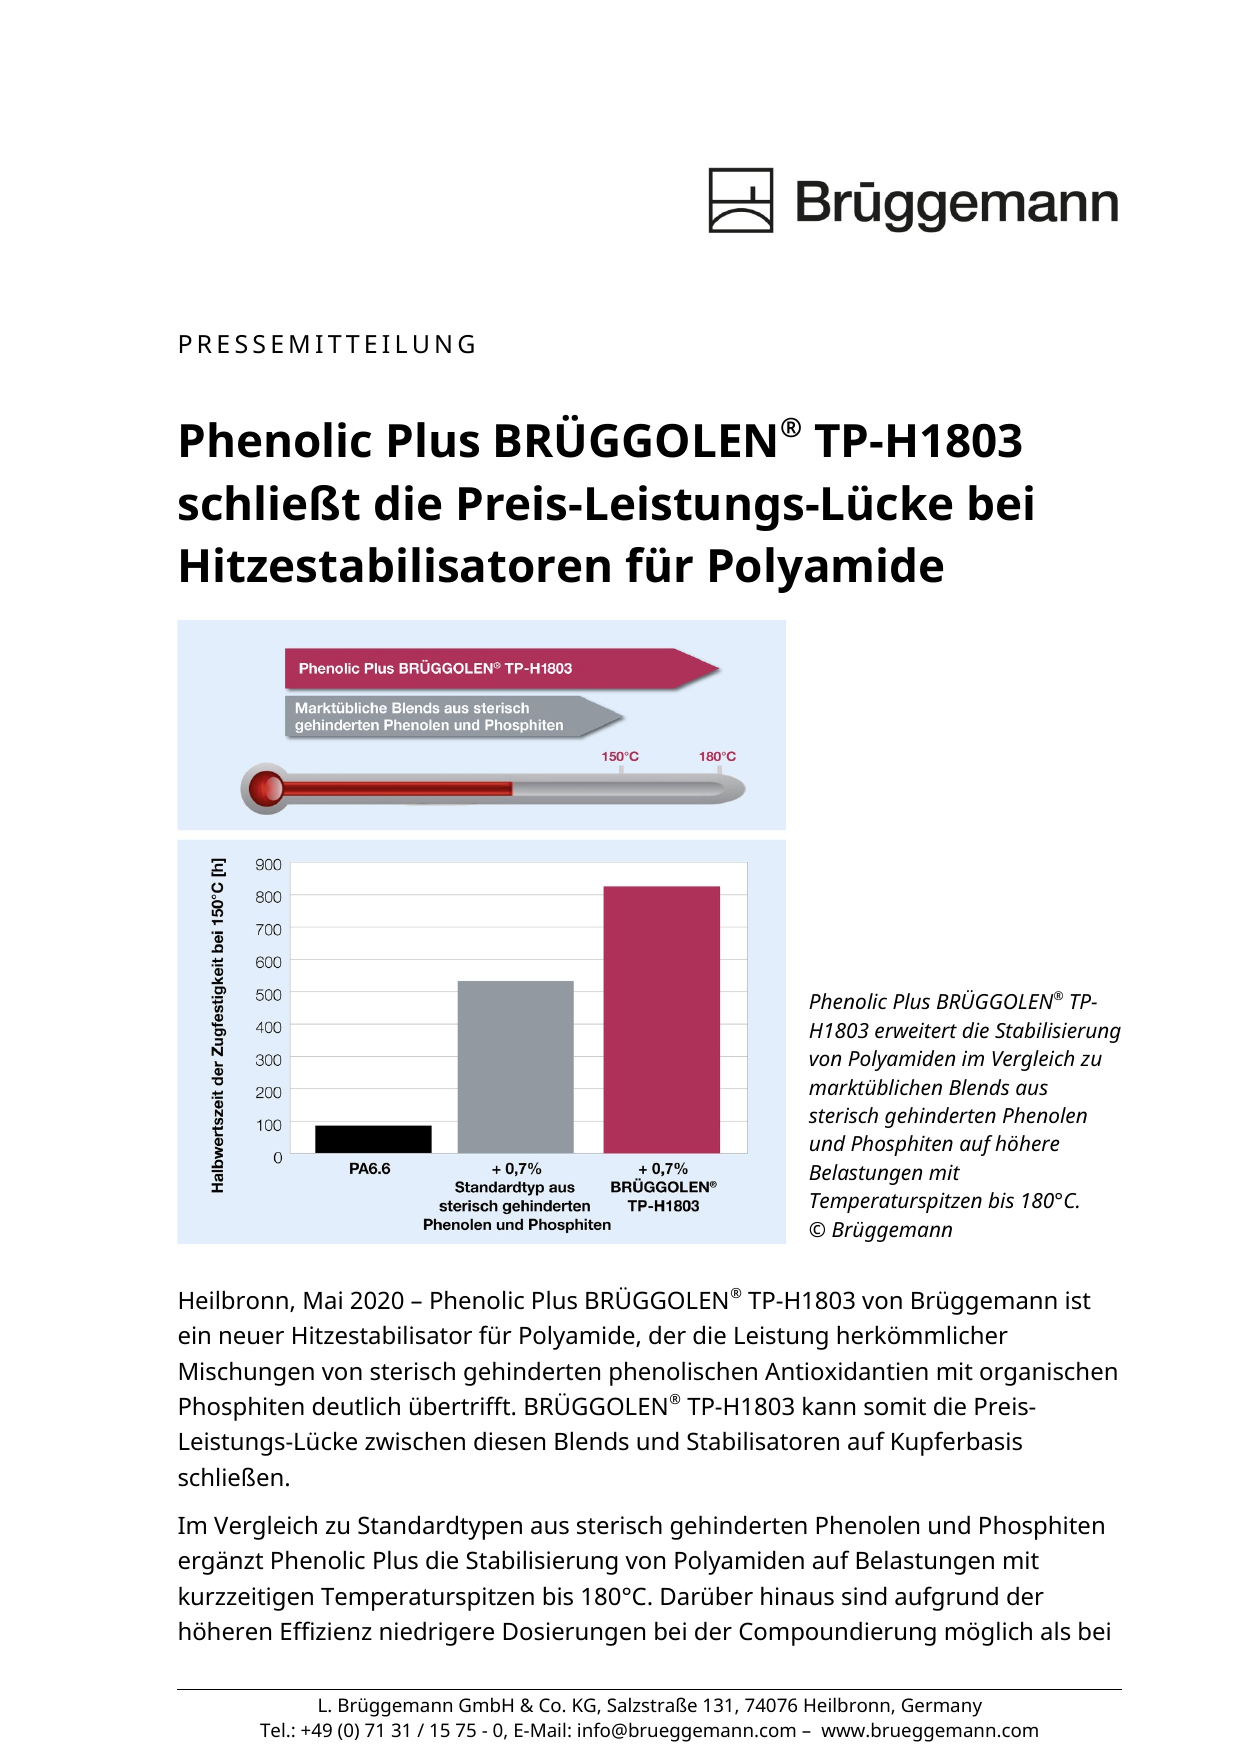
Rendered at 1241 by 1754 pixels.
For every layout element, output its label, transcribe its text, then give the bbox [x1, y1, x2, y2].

text Heilbronn, Mai 2020 – Phenolic Plus BRÜGGOLEN® TP-H1803 von Brüggemann ist ein neuer Hitzestabilisator für Polyamide, der die Leistung herkömmlicher Mischungen von sterisch gehinderten phenolischen Antioxidantien mit organischen Phosphiten deutlich übertrifft. BRÜGGOLEN® TP-H1803 kann somit die Preis-Leistungs-Lücke zwischen diesen Blends und Stabilisatoren auf Kupferbasis schließen. [177, 1281, 1122, 1493]
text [177, 1506, 1122, 1647]
table_header [166, 621, 797, 1256]
picture [177, 620, 787, 1244]
text Phenolic Plus BRÜGGOLEN® TP-H1803 schließt die Preis-Leistungs-Lücke bei Hitzestabilisatoren für Polyamide [177, 409, 1122, 596]
picture [644, 103, 1123, 298]
table_header Phenolic Plus BRÜGGOLEN® TP-H1803 erweitert die Stabilisierung von Polyamiden im Vergleich zu marktüblichen Blends aus sterisch gehinderten Phenolen und Phosphiten auf höhere Belastungen mit Temperaturspitzen bis 180°C. © Brüggemann [798, 621, 1133, 1256]
